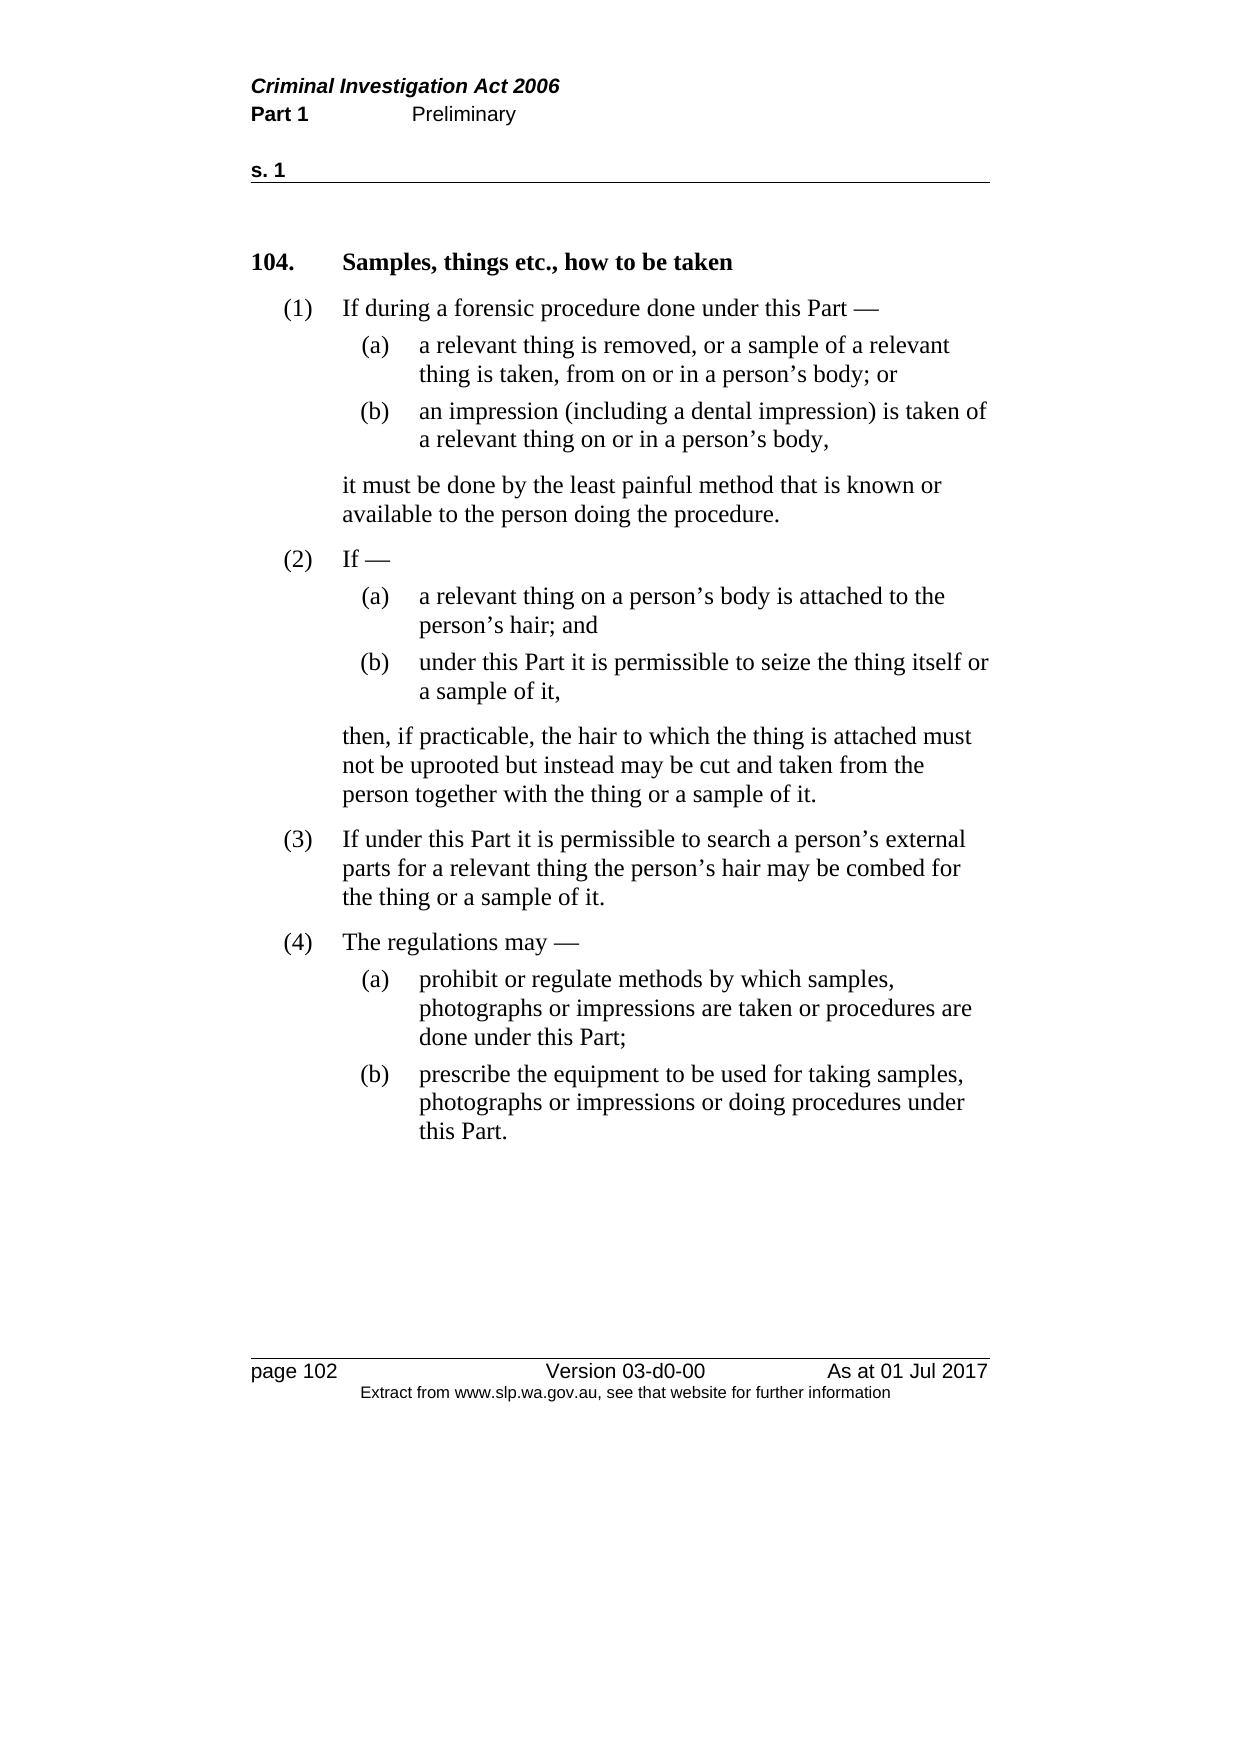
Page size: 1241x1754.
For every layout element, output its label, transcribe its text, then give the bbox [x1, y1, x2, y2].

text (b) under this Part it is permissible to seize the thing itself or a sample of it, [251, 647, 990, 704]
text (4) The regulations may — [251, 927, 990, 956]
text (1) If during a forensic procedure done under this Part — [251, 293, 990, 322]
text (3) If under this Part it is permissible to search a person’s external parts for a relevant thing the person’s hair may be combed for the thing or a sample of it. [251, 824, 990, 910]
text (b) prescribe the equipment to be used for taking samples, photographs or impressions or doing procedures under this Part. [251, 1059, 990, 1145]
text (a) prohibit or regulate methods by which samples, photographs or impressions are taken or procedures are done under this Part; [251, 964, 990, 1050]
text then, if practicable, the hair to which the thing is attached must not be uprooted but instead may be cut and taken from the person together with the thing or a sample of it. [251, 721, 990, 807]
text (a) a relevant thing is removed, or a sample of a relevant thing is taken, from on or in a person’s body; or [251, 330, 990, 387]
subtitle 104. Samples, things etc., how to be taken [251, 247, 990, 276]
text it must be done by the least painful method that is known or available to the person doing the procedure. [251, 470, 990, 527]
text (b) an impression (including a dental impression) is taken of a relevant thing on or in a person’s body, [251, 396, 990, 453]
text (2) If — [251, 544, 990, 573]
text (a) a relevant thing on a person’s body is attached to the person’s hair; and [251, 581, 990, 639]
